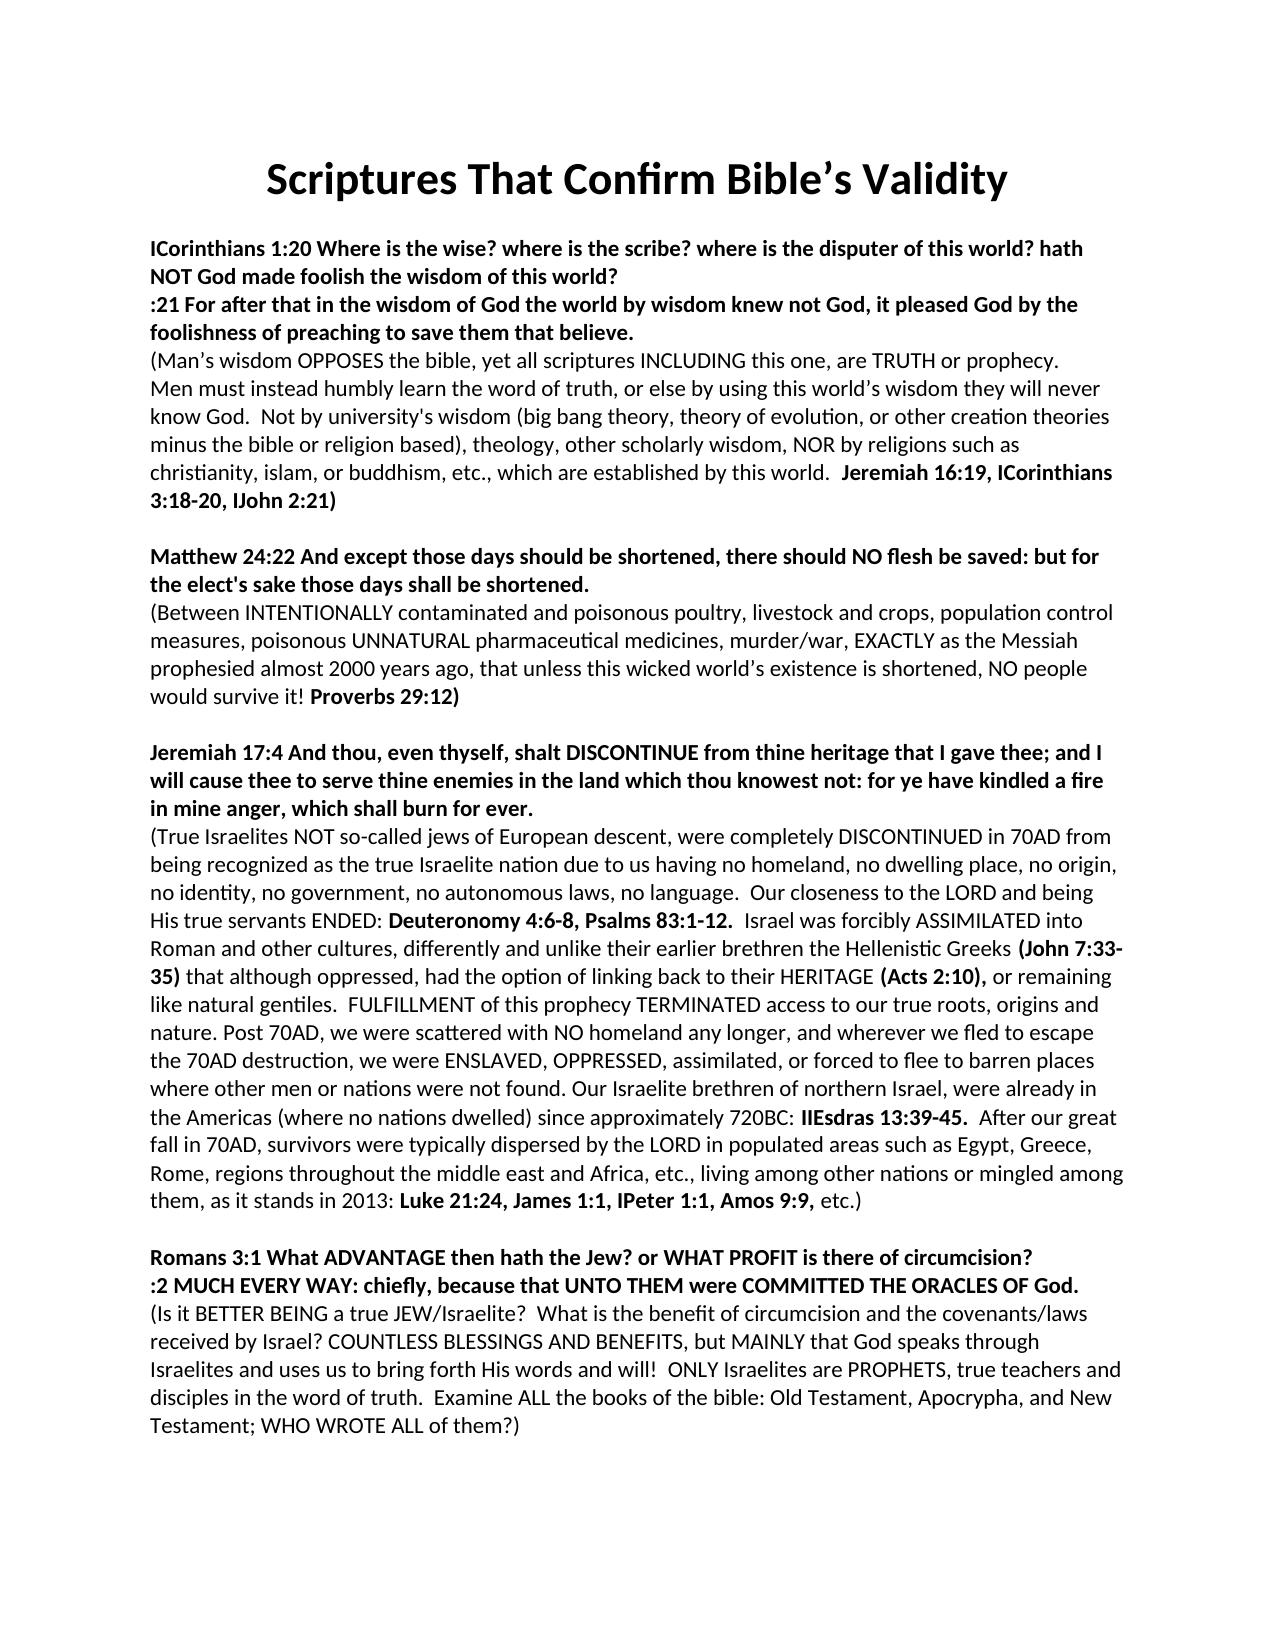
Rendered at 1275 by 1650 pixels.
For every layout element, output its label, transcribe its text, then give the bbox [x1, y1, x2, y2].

text Scriptures That Confirm Bible’s Validity [150, 150, 1125, 206]
text Romans 3:1 What ADVANTAGE then hath the Jew? or WHAT PROFIT is there of circumcision? [150, 1243, 1125, 1271]
text (Is it BETTER BEING a true JEW/Israelite? What is the benefit of circumcision and the covenants/laws received by Israel? COUNTLESS BLESSINGS AND BENEFITS, but MAINLY that God speaks through Israelites and uses us to bring forth His words and will! ONLY Israelites are PROPHETS, true teachers and disciples in the word of truth. Examine ALL the books of the bible: Old Testament, Apocrypha, and New Testament; WHO WROTE ALL of them?) [150, 1299, 1125, 1439]
text Men must instead humbly learn the word of truth, or else by using this world’s wisdom they will never know God. Not by university's wisdom (big bang theory, theory of evolution, or other creation theories minus the bible or religion based), theology, other scholarly wisdom, NOR by religions such as christianity, islam, or buddhism, etc., which are established by this world. Jeremiah 16:19, ICorinthians 3:18-20, IJohn 2:21) [150, 374, 1125, 514]
text (True Israelites NOT so-called jews of European descent, were completely DISCONTINUED in 70AD from being recognized as the true Israelite nation due to us having no homeland, no dwelling place, no origin, no identity, no government, no autonomous laws, no language. Our closeness to the LORD and being His true servants ENDED: Deuteronomy 4:6-8, Psalms 83:1-12. Israel was forcibly ASSIMILATED into Roman and other cultures, differently and unlike their earlier brethren the Hellenistic Greeks (John 7:33-35) that although oppressed, had the option of linking back to their HERITAGE (Acts 2:10), or remaining like natural gentiles. FULFILLMENT of this prophecy TERMINATED access to our true roots, origins and nature. Post 70AD, we were scattered with NO homeland any longer, and wherever we fled to escape the 70AD destruction, we were ENSLAVED, OPPRESSED, assimilated, or forced to flee to barren places where other men or nations were not found. Our Israelite brethren of northern Israel, were already in the Americas (where no nations dwelled) since approximately 720BC: IIEsdras 13:39-45. After our great fall in 70AD, survivors were typically dispersed by the LORD in populated areas such as Egypt, Greece, Rome, regions throughout the middle east and Africa, etc., living among other nations or mingled among them, as it stands in 2013: Luke 21:24, James 1:1, IPeter 1:1, Amos 9:9, etc.) [150, 822, 1125, 1215]
text ICorinthians 1:20 Where is the wise? where is the scribe? where is the disputer of this world? hath NOT God made foolish the wisdom of this world? [150, 234, 1125, 290]
text Matthew 24:22 And except those days should be shortened, there should NO flesh be saved: but for the elect's sake those days shall be shortened. [150, 542, 1125, 598]
text (Man’s wisdom OPPOSES the bible, yet all scriptures INCLUDING this one, are TRUTH or prophecy. [150, 346, 1125, 374]
text :2 MUCH EVERY WAY: chiefly, because that UNTO THEM were COMMITTED THE ORACLES OF God. [150, 1271, 1125, 1299]
text Jeremiah 17:4 And thou, even thyself, shalt DISCONTINUE from thine heritage that I gave thee; and I will cause thee to serve thine enemies in the land which thou knowest not: for ye have kindled a fire in mine anger, which shall burn for ever. [150, 738, 1125, 822]
text :21 For after that in the wisdom of God the world by wisdom knew not God, it pleased God by the foolishness of preaching to save them that believe. [150, 290, 1125, 346]
text (Between INTENTIONALLY contaminated and poisonous poultry, livestock and crops, population control measures, poisonous UNNATURAL pharmaceutical medicines, murder/war, EXACTLY as the Messiah prophesied almost 2000 years ago, that unless this wicked world’s existence is shortened, NO people would survive it! Proverbs 29:12) [150, 598, 1125, 710]
